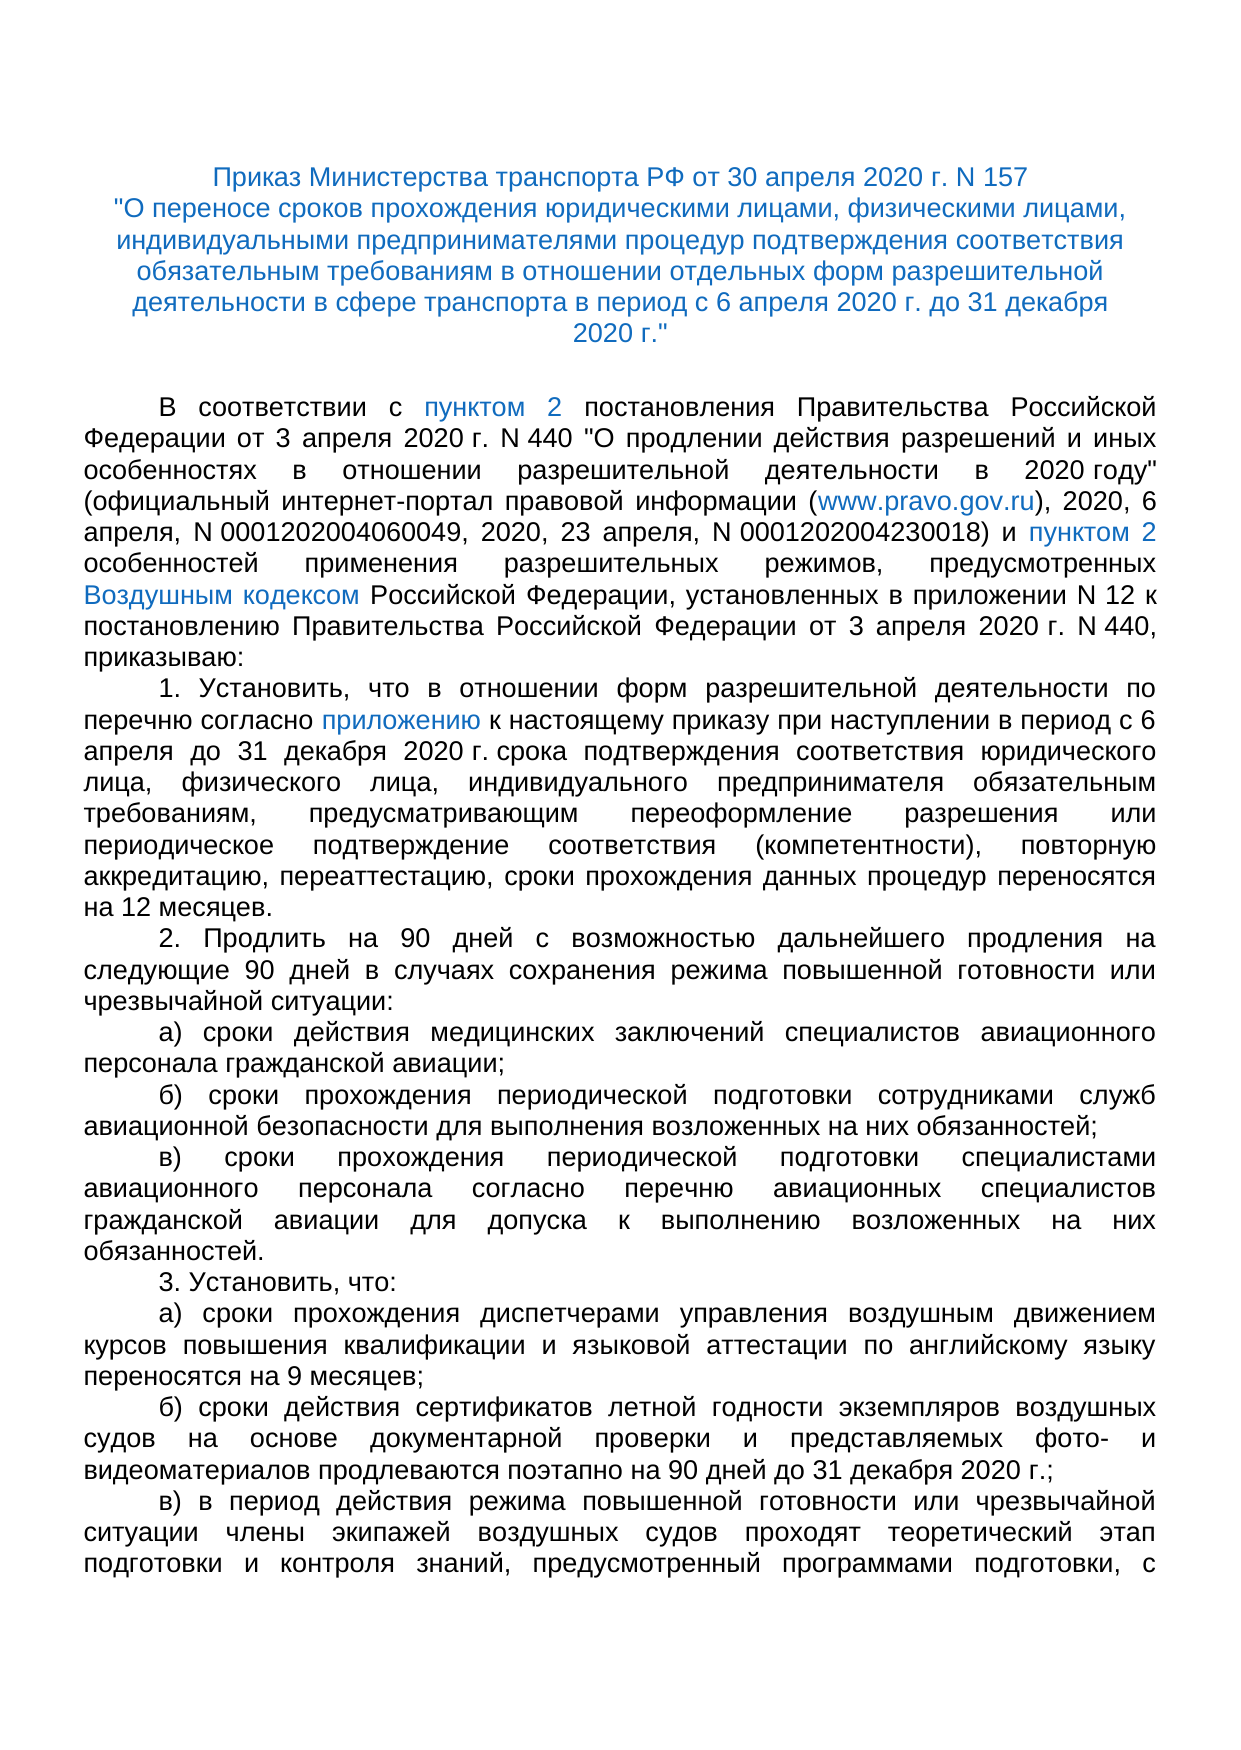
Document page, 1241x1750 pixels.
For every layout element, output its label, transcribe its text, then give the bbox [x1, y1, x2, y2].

text в) сроки прохождения периодической подготовки специалистами авиационного персонала согласно перечню авиационных специалистов гражданской авиации для допуска к выполнению возложенных на них обязанностей. [83, 1141, 1157, 1266]
text б) сроки действия сертификатов летной годности экземпляров воздушных судов на основе документарной проверки и представляемых фото- и видеоматериалов продлеваются поэтапно на 90 дней до 31 декабря 2020 г.; [83, 1391, 1157, 1485]
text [83, 1485, 1157, 1579]
text 1. Установить, что в отношении форм разрешительной деятельности по перечню согласно приложению к настоящему приказу при наступлении в период с 6 апреля до 31 декабря 2020 г. срока подтверждения соответствия юридического лица, физического лица, индивидуального предпринимателя обязательным требованиям, предусматривающим переоформление разрешения или периодическое подтверждение соответствия (компетентности), повторную аккредитацию, переаттестацию, сроки прохождения данных процедур переносятся на 12 месяцев. [83, 672, 1157, 922]
subtitle Приказ Министерства транспорта РФ от 30 апреля 2020 г. N 157 "О переносе сроков прохождения юридическими лицами, физическими лицами, индивидуальными предпринимателями процедур подтверждения соответствия обязательным требованиям в отношении отдельных форм разрешительной деятельности в сфере транспорта в период с 6 апреля 2020 г. до 31 декабря 2020 г." [83, 161, 1157, 349]
text а) сроки прохождения диспетчерами управления воздушным движением курсов повышения квалификации и языковой аттестации по английскому языку переносятся на 9 месяцев; [83, 1297, 1157, 1391]
text 3. Установить, что: [83, 1266, 1157, 1297]
text В соответствии с пунктом 2 постановления Правительства Российской Федерации от 3 апреля 2020 г. N 440 "О продлении действия разрешений и иных особенностях в отношении разрешительной деятельности в 2020 году" (официальный интернет-портал правовой информации (www.pravo.gov.ru), 2020, 6 апреля, N 0001202004060049, 2020, 23 апреля, N 0001202004230018) и пунктом 2 особенностей применения разрешительных режимов, предусмотренных Воздушным кодексом Российской Федерации, установленных в приложении N 12 к постановлению Правительства Российской Федерации от 3 апреля 2020 г. N 440, приказываю: [83, 391, 1157, 672]
text 2. Продлить на 90 дней с возможностью дальнейшего продления на следующие 90 дней в случаях сохранения режима повышенной готовности или чрезвычайной ситуации: [83, 922, 1157, 1016]
text б) сроки прохождения периодической подготовки сотрудниками служб авиационной безопасности для выполнения возложенных на них обязанностей; [83, 1079, 1157, 1141]
text а) сроки действия медицинских заключений специалистов авиационного персонала гражданской авиации; [83, 1016, 1157, 1079]
